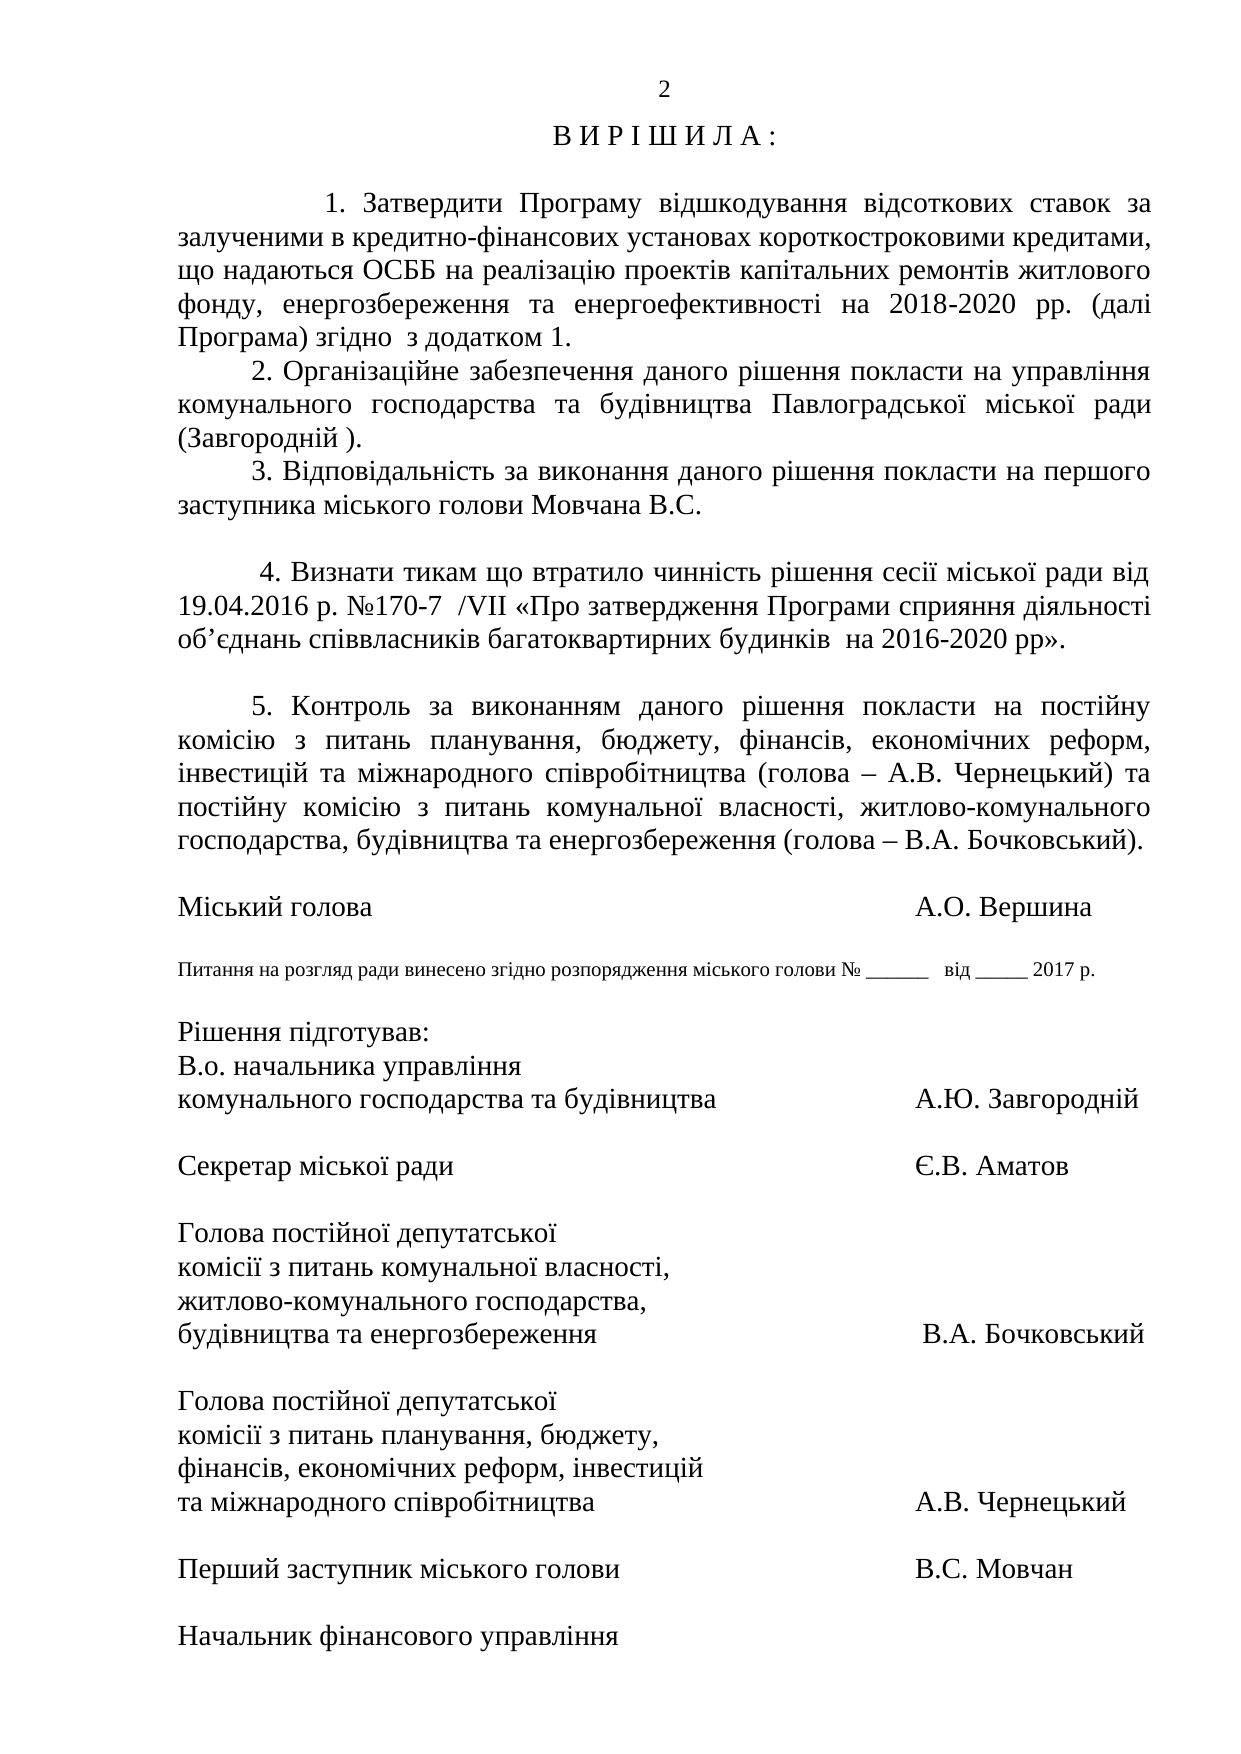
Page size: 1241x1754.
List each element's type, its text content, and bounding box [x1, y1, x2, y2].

text комісії з питань комунальної власності, [177, 1249, 1152, 1283]
text Голова постійної депутатської [177, 1383, 1152, 1417]
text 3. Відповідальність за виконання даного рішення покласти на першого заступника міського голови Мовчана В.С. [177, 453, 1152, 521]
text комісії з питань планування, бюджету, [177, 1417, 1152, 1450]
text та міжнародного співробітництва А.В. Чернецький [177, 1484, 1152, 1517]
text Голова постійної депутатської [177, 1216, 1152, 1249]
text фінансів, економічних реформ, інвестицій [177, 1450, 1152, 1484]
text Начальник фінансового управління [177, 1618, 1152, 1652]
text В И Р І Ш И Л А : [177, 118, 1152, 152]
text комунального господарства та будівництва А.Ю. Завгородній [177, 1081, 1152, 1115]
text Питання на розгляд ради винесено згідно розпорядження міського голови № ______ від _____ 2017 р. [177, 957, 1152, 981]
text 1. Затвердити Програму відшкодування відсоткових ставок за залученими в кредитно-фінансових установах короткостроковими кредитами, що надаються ОСББ на реалізацію проектів капітальних ремонтів житлового фонду, енергозбереження та енергоефективності на 2018-2020 рр. (далі Програма) згідно з додатком 1. [177, 185, 1152, 353]
text Перший заступник міського голови В.С. Мовчан [177, 1551, 1152, 1584]
text Міський голова А.О. Вершина [177, 889, 1152, 923]
text 2. Організаційне забезпечення даного рішення покласти на управління комунального господарства та будівництва Павлоградської міської ради (Завгородній ). [177, 353, 1152, 453]
text 5. Контроль за виконанням даного рішення покласти на постійну комісію з питань планування, бюджету, фінансів, економічних реформ, інвестицій та міжнародного співробітництва (голова – А.В. Чернецький) та постійну комісію з питань комунальної власності, житлово-комунального господарства, будівництва та енергозбереження (голова – В.А. Бочковський). [177, 688, 1152, 856]
text 4. Визнати тикам що втратило чинність рішення сесії міської ради від 19.04.2016 р. №170-7 /VII «Про затвердження Програми сприяння діяльності об’єднань співвласників багатоквартирних будинків на 2016-2020 рр». [177, 554, 1152, 655]
text В.о. начальника управління [177, 1048, 1152, 1081]
text Секретар міської ради Є.В. Аматов [177, 1148, 1152, 1182]
text Рішення підготував: [177, 1014, 1152, 1048]
text житлово-комунального господарства, [177, 1283, 1152, 1316]
text будівництва та енергозбереження В.А. Бочковський [177, 1316, 1152, 1350]
